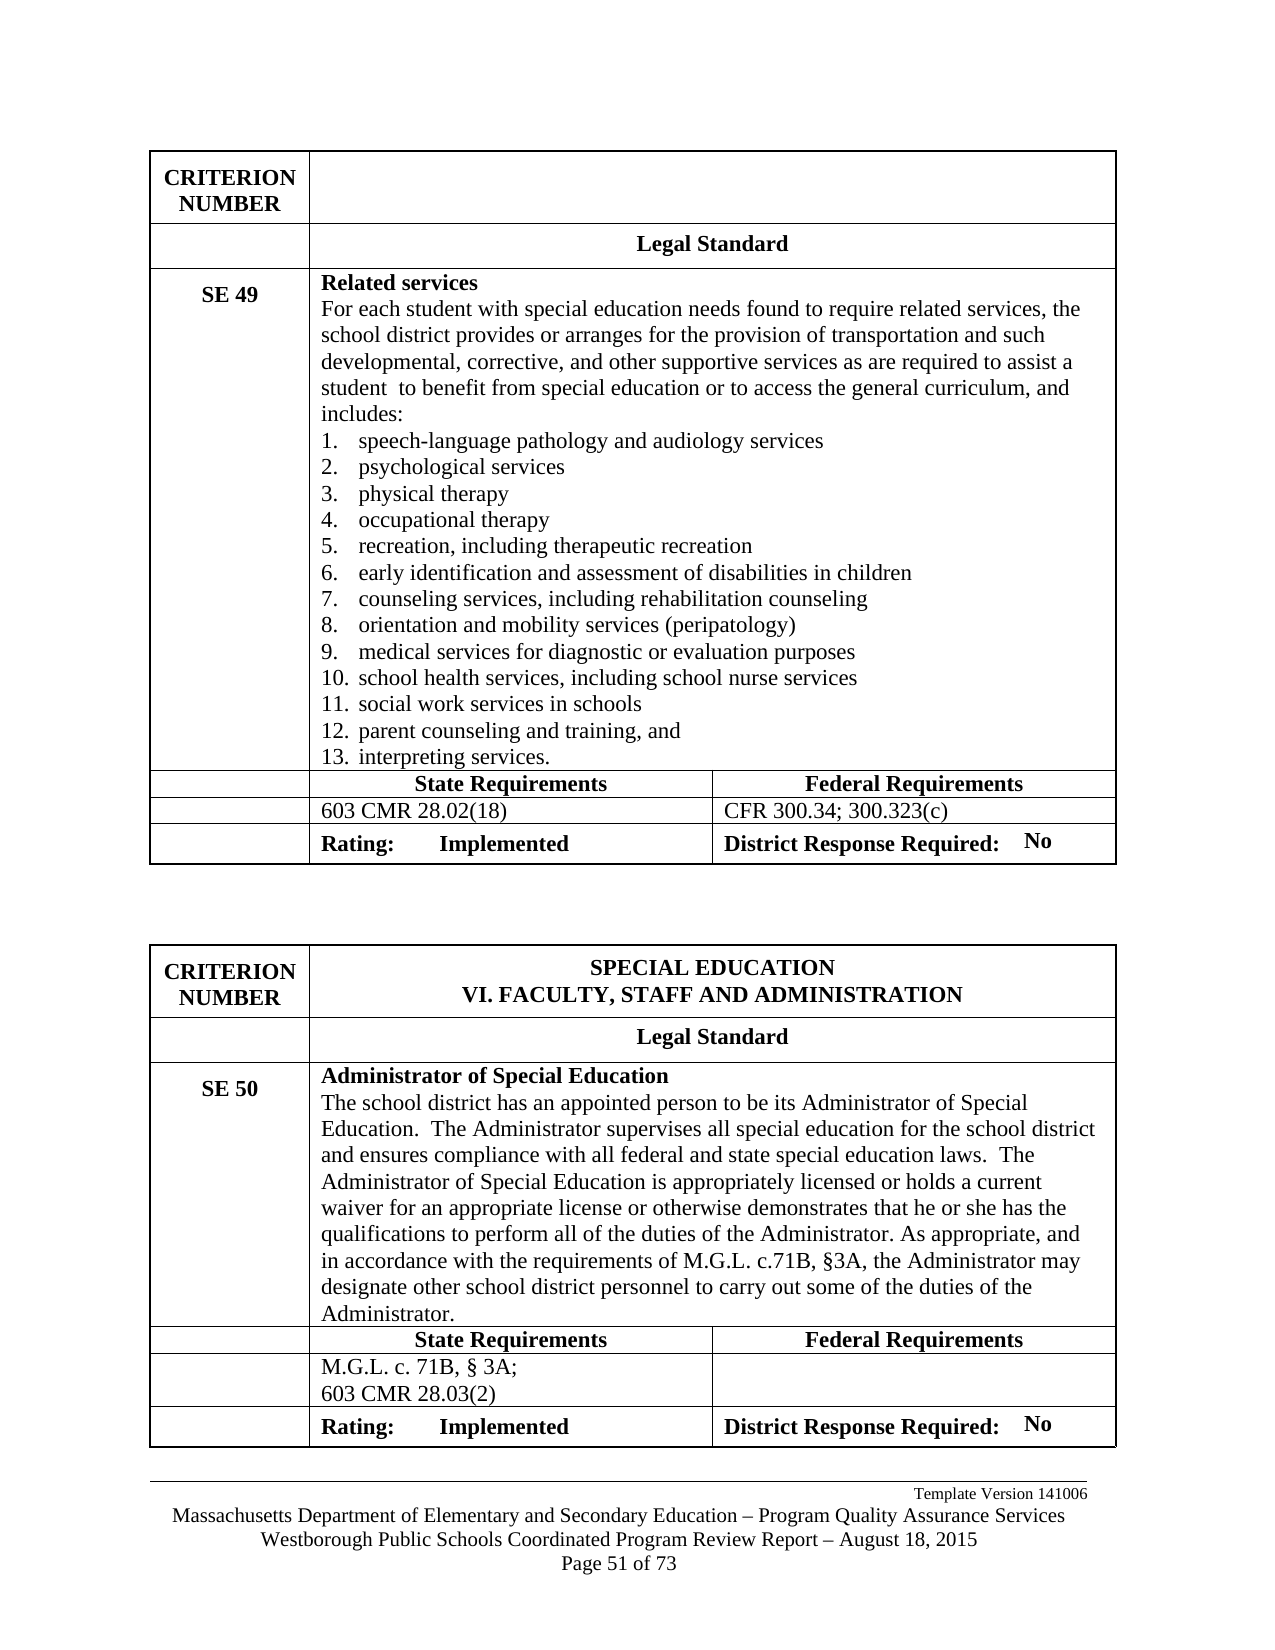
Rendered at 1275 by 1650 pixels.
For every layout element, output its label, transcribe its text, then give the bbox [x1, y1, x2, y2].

table_cell SE 49 [151, 269, 309, 769]
table_cell [151, 824, 309, 863]
table_cell Rating: [310, 1407, 422, 1446]
table_cell [151, 224, 309, 268]
table_cell [151, 1327, 309, 1353]
table_cell SE 50 [151, 1063, 309, 1326]
table_cell CFR 300.34; 300.323(c) [713, 798, 1115, 823]
table_cell M.G.L. c. 71B, § 3A; 603 CMR 28.03(2) [310, 1354, 712, 1406]
table_cell Implemented [422, 1407, 712, 1446]
table_cell State Requirements [310, 771, 712, 796]
table_cell [151, 1018, 309, 1062]
table_header CRITERION NUMBER [151, 946, 309, 1016]
table_cell Implemented [422, 824, 712, 863]
table_cell Federal Requirements [713, 1327, 1115, 1353]
table_cell Administrator of Special Education The school district has an appointed person to be its Administrator of Special Education. The Administrator supervises all special education for the school district and ensures compliance with all federal and state special education laws. The Administrator of Special Education is appropriately licensed or holds a current waiver for an appropriate license or otherwise demonstrates that he or she has the qualifications to perform all of the duties of the Administrator. As appropriate, and in accordance with the requirements of M.G.L. c.71B, §3A, the Administrator may designate other school district personnel to carry out some of the duties of the Administrator. [310, 1063, 1115, 1326]
table_cell Related services For each student with special education needs found to require related services, the school district provides or arranges for the provision of transportation and such developmental, corrective, and other supportive services as are required to assist a student to benefit from special education or to access the general curriculum, and includes: speech-language pathology and audiology services psychological services physical therapy occupational therapy recreation, including therapeutic recreation early identification and assessment of disabilities in children counseling services, including rehabilitation counseling orientation and mobility services (peripatology) medical services for diagnostic or evaluation purposes school health services, including school nurse services social work services in schools parent counseling and training, and interpreting services. [310, 269, 1115, 769]
table_cell Legal Standard [310, 224, 1115, 268]
table_cell No [1013, 1407, 1115, 1446]
table_cell District Response Required: [713, 824, 1012, 863]
table_cell Rating: [310, 824, 422, 863]
table_cell [151, 1354, 309, 1406]
table_cell 603 CMR 28.02(18) [310, 798, 712, 823]
table_cell [151, 798, 309, 823]
table_cell [151, 1407, 309, 1446]
table_cell Federal Requirements [713, 771, 1115, 796]
table_cell State Requirements [310, 1327, 712, 1353]
table_cell [151, 771, 309, 796]
table_cell Legal Standard [310, 1018, 1115, 1062]
table_header [310, 152, 1115, 223]
table_cell [713, 1354, 1115, 1406]
table_header CRITERION NUMBER [151, 152, 309, 223]
table_cell District Response Required: [713, 1407, 1012, 1446]
table_header SPECIAL EDUCATION VI. FACULTY, STAFF AND ADMINISTRATION [310, 946, 1115, 1016]
table_cell No [1013, 824, 1115, 863]
